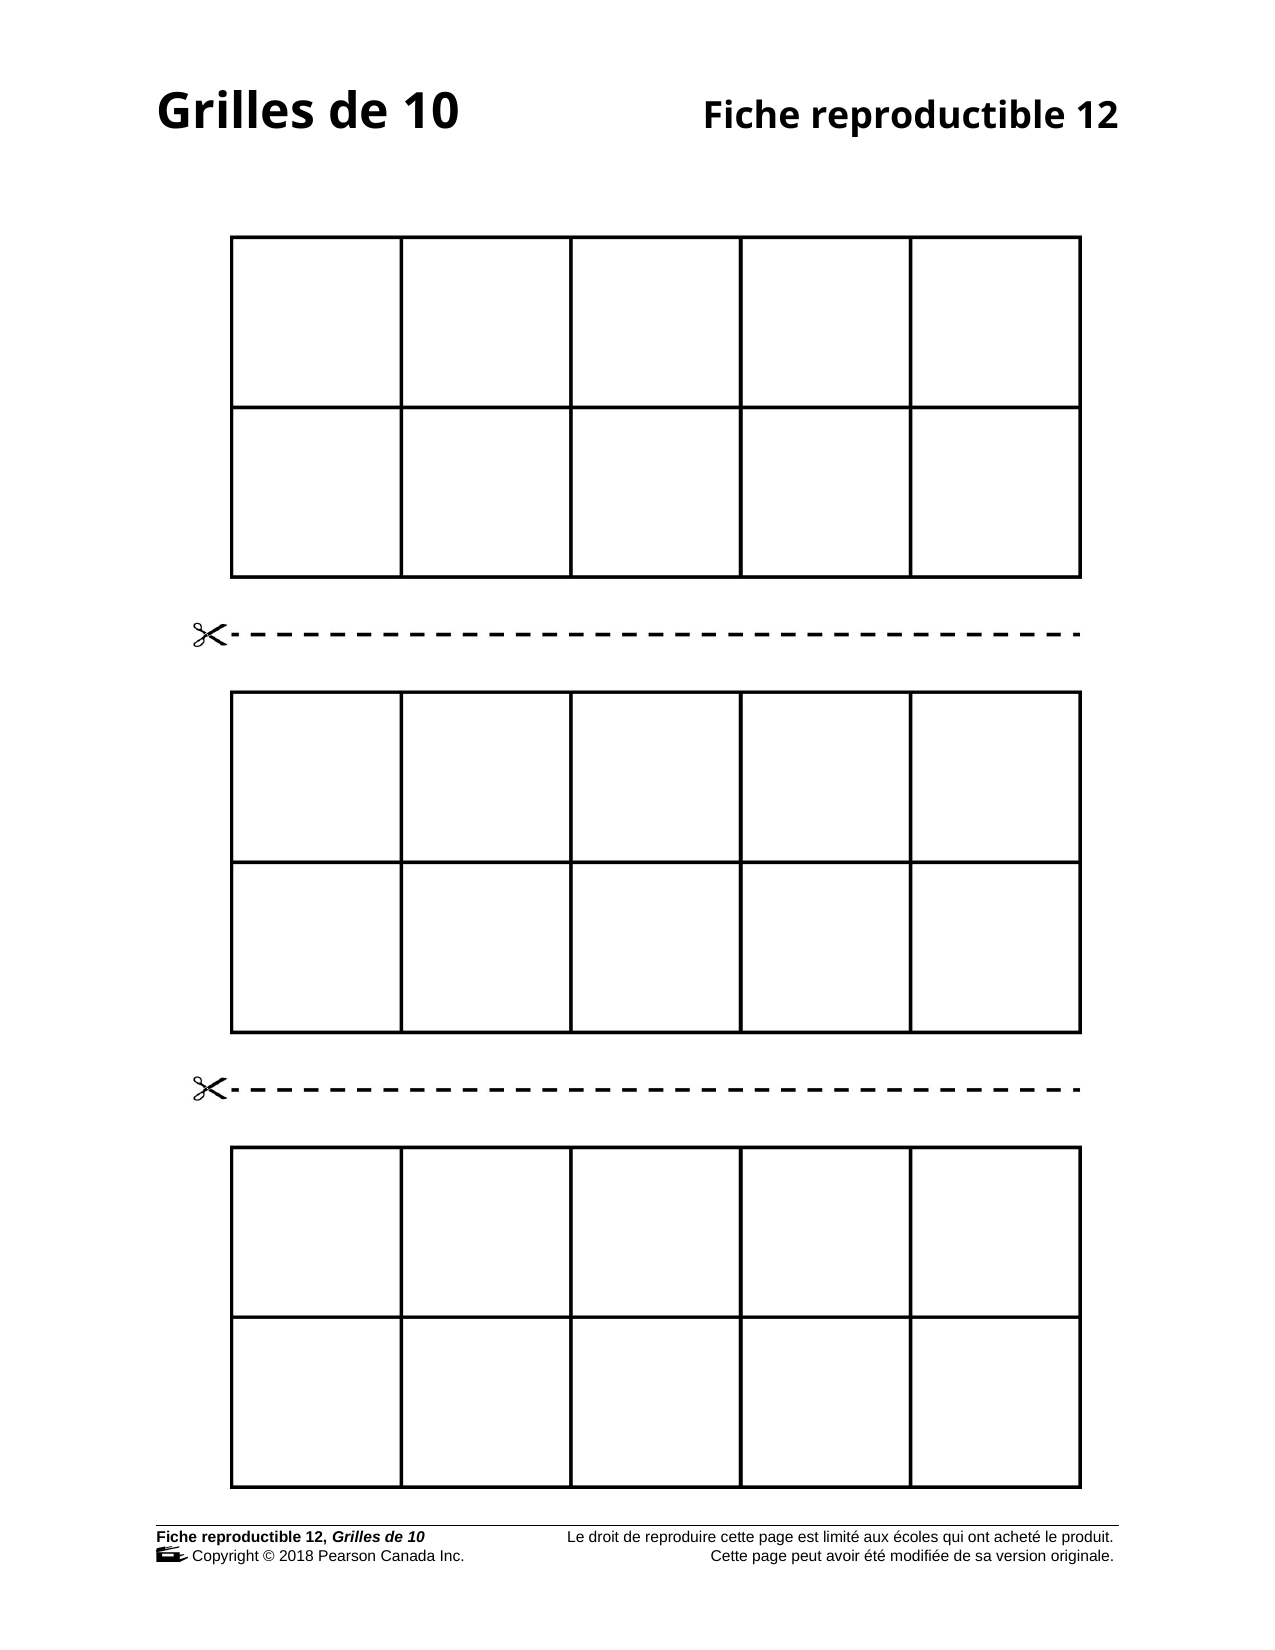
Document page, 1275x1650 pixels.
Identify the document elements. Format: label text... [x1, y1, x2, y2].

picture [191, 233, 1084, 1491]
text Grilles de 10 Fiche reproductible 12 [156, 75, 1119, 143]
picture [156, 1546, 188, 1562]
